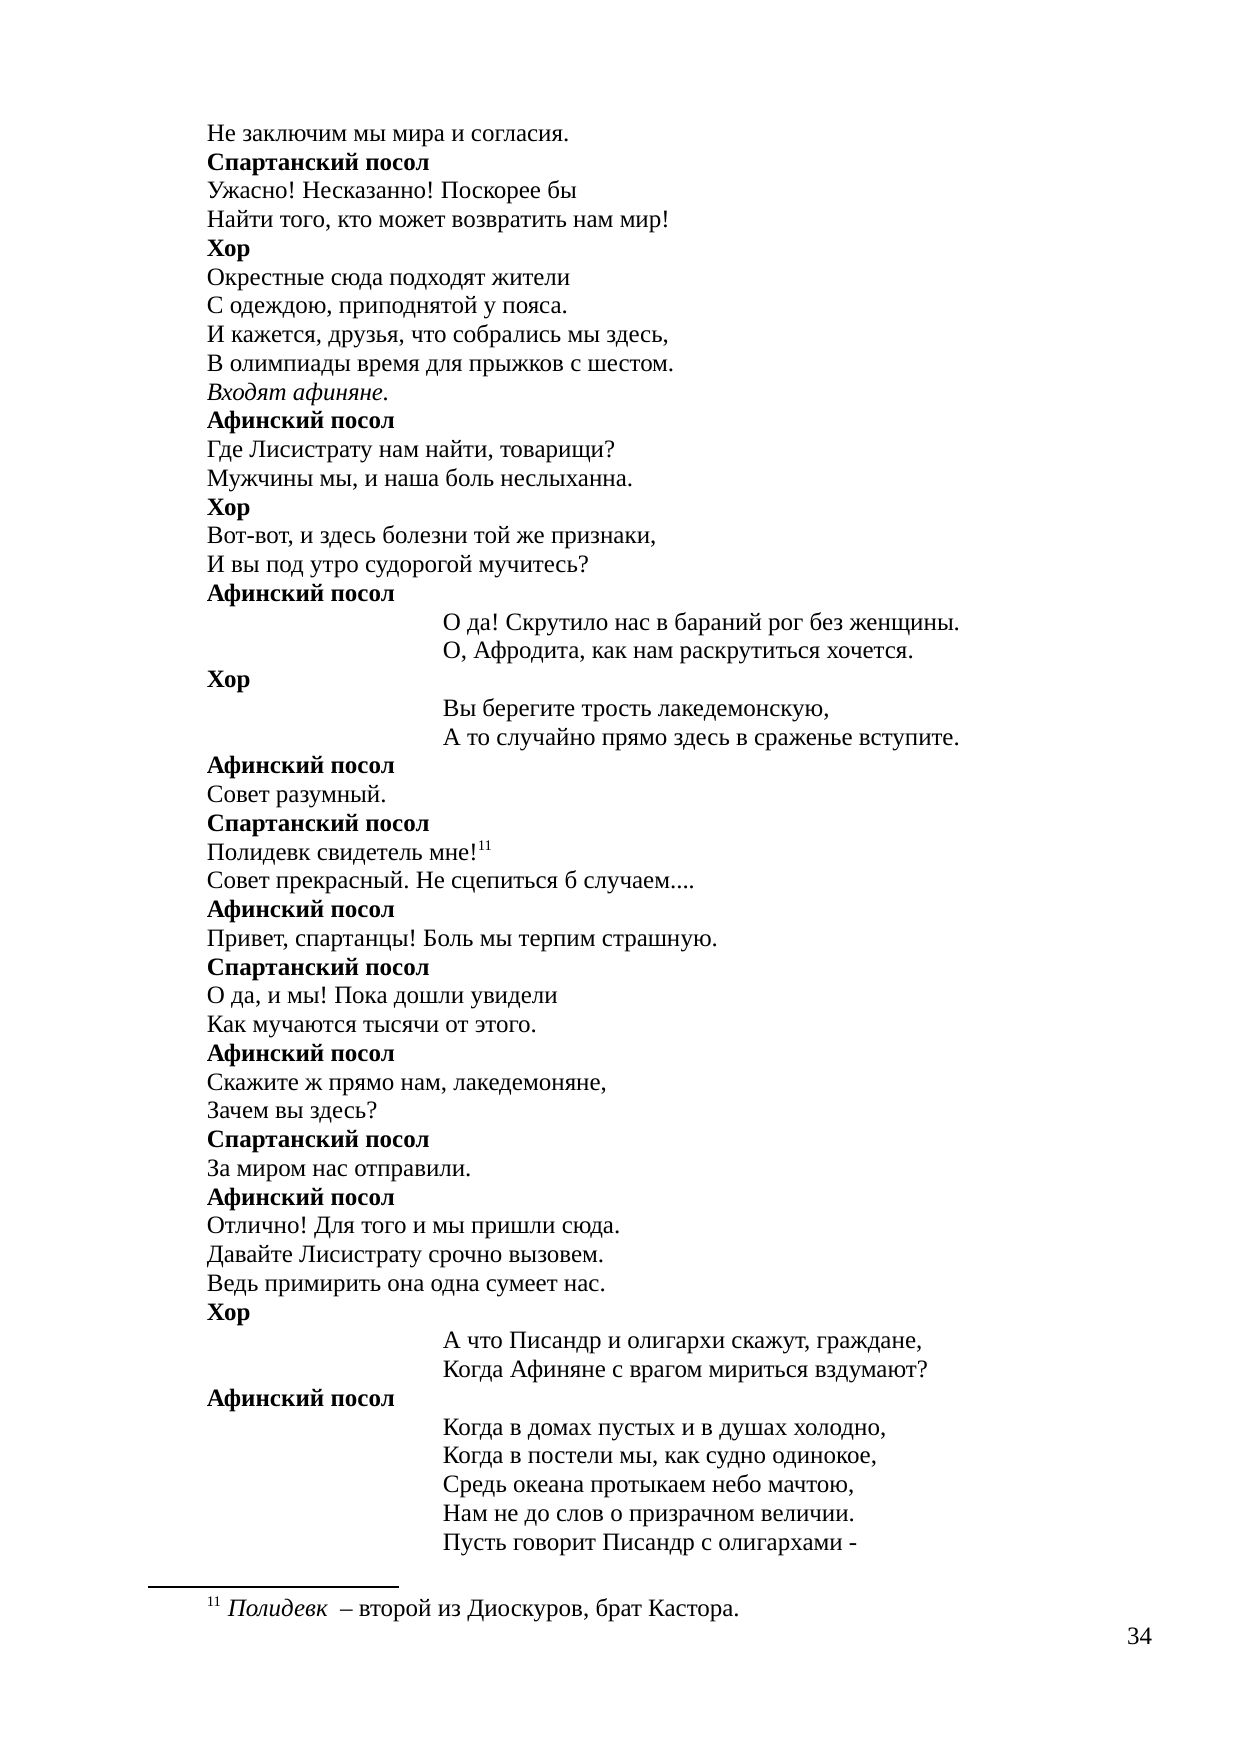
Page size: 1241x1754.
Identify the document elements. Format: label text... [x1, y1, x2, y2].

text Как мучаются тысячи от этого. [148, 1009, 1152, 1038]
text Хор [148, 492, 1152, 521]
text Совет прекрасный. Не сцепиться б случаем.... [148, 866, 1152, 894]
text О, Афродита, как нам раскрутиться хочется. [148, 636, 1152, 664]
text Зачем вы здесь? [148, 1096, 1152, 1124]
text Спартанский посол [148, 952, 1152, 981]
text Хор [148, 664, 1152, 693]
text А то случайно прямо здесь в сраженье вступите. [148, 722, 1152, 751]
text Средь океана протыкаем небо мачтою, [148, 1469, 1152, 1498]
text Не заключим мы мира и согласия. [148, 118, 1152, 147]
text Вот-вот, и здесь болезни той же признаки, [148, 521, 1152, 549]
text Совет разумный. [148, 779, 1152, 808]
text Афинский посол [148, 894, 1152, 923]
text С одеждою, приподнятой у пояса. [148, 291, 1152, 319]
text Нам не до слов о призрачном величии. [148, 1498, 1152, 1527]
text О да! Скрутило нас в бараний рог без женщины. [383, 607, 1152, 636]
text Ужасно! Несказанно! Поскорее бы [148, 176, 1152, 204]
text Когда в домах пустых и в душах холодно, [148, 1412, 1152, 1441]
text Ведь примирить она одна сумеет нас. [148, 1268, 1152, 1297]
text Полидевк свидетель мне! [148, 837, 1152, 866]
text Когда Афиняне с врагом мириться вздумают? [148, 1354, 1152, 1383]
text И вы под утро судорогой мучитесь? [148, 549, 1152, 578]
text Афинский посол [148, 1038, 1152, 1067]
text Хор [148, 233, 1152, 262]
text Мужчины мы, и наша боль неслыханна. [148, 463, 1152, 492]
text Афинский посол [148, 1182, 1152, 1211]
text Спартанский посол [148, 808, 1152, 837]
text Спартанский посол [148, 1124, 1152, 1153]
text Скажите ж прямо нам, лакедемоняне, [148, 1067, 1152, 1096]
text Афинский посол [148, 751, 1152, 779]
text Хор [148, 1297, 1152, 1326]
text О да, и мы! Пока дошли увидели [148, 981, 1152, 1009]
text Когда в постели мы, как судно одинокое, [148, 1441, 1152, 1469]
text Входят афиняне. [148, 377, 1152, 406]
text Пусть говорит Писандр с олигархами - [369, 1527, 1152, 1556]
text Афинский посол [148, 406, 1152, 434]
text Где Лисистрату нам найти, товарищи? [148, 434, 1152, 463]
text Афинский посол [148, 1383, 1152, 1412]
text Отлично! Для того и мы пришли сюда. [148, 1211, 1152, 1239]
text Привет, спартанцы! Боль мы терпим страшную. [148, 923, 1152, 952]
text А что Писандр и олигархи скажут, граждане, [369, 1326, 1152, 1354]
text Давайте Лисистрату срочно вызовем. [148, 1239, 1152, 1268]
text В олимпиады время для прыжков с шестом. [148, 348, 1152, 377]
text Спартанский посол [148, 147, 1152, 176]
text За миром нас отправили. [148, 1153, 1152, 1182]
text Найти того, кто может возвратить нам мир! [148, 204, 1152, 233]
text Окрестные сюда подходят жители [148, 262, 1152, 291]
text Афинский посол [148, 578, 1152, 607]
text И кажется, друзья, что собрались мы здесь, [148, 319, 1152, 348]
text Вы берегите трость лакедемонскую, [383, 693, 1152, 722]
